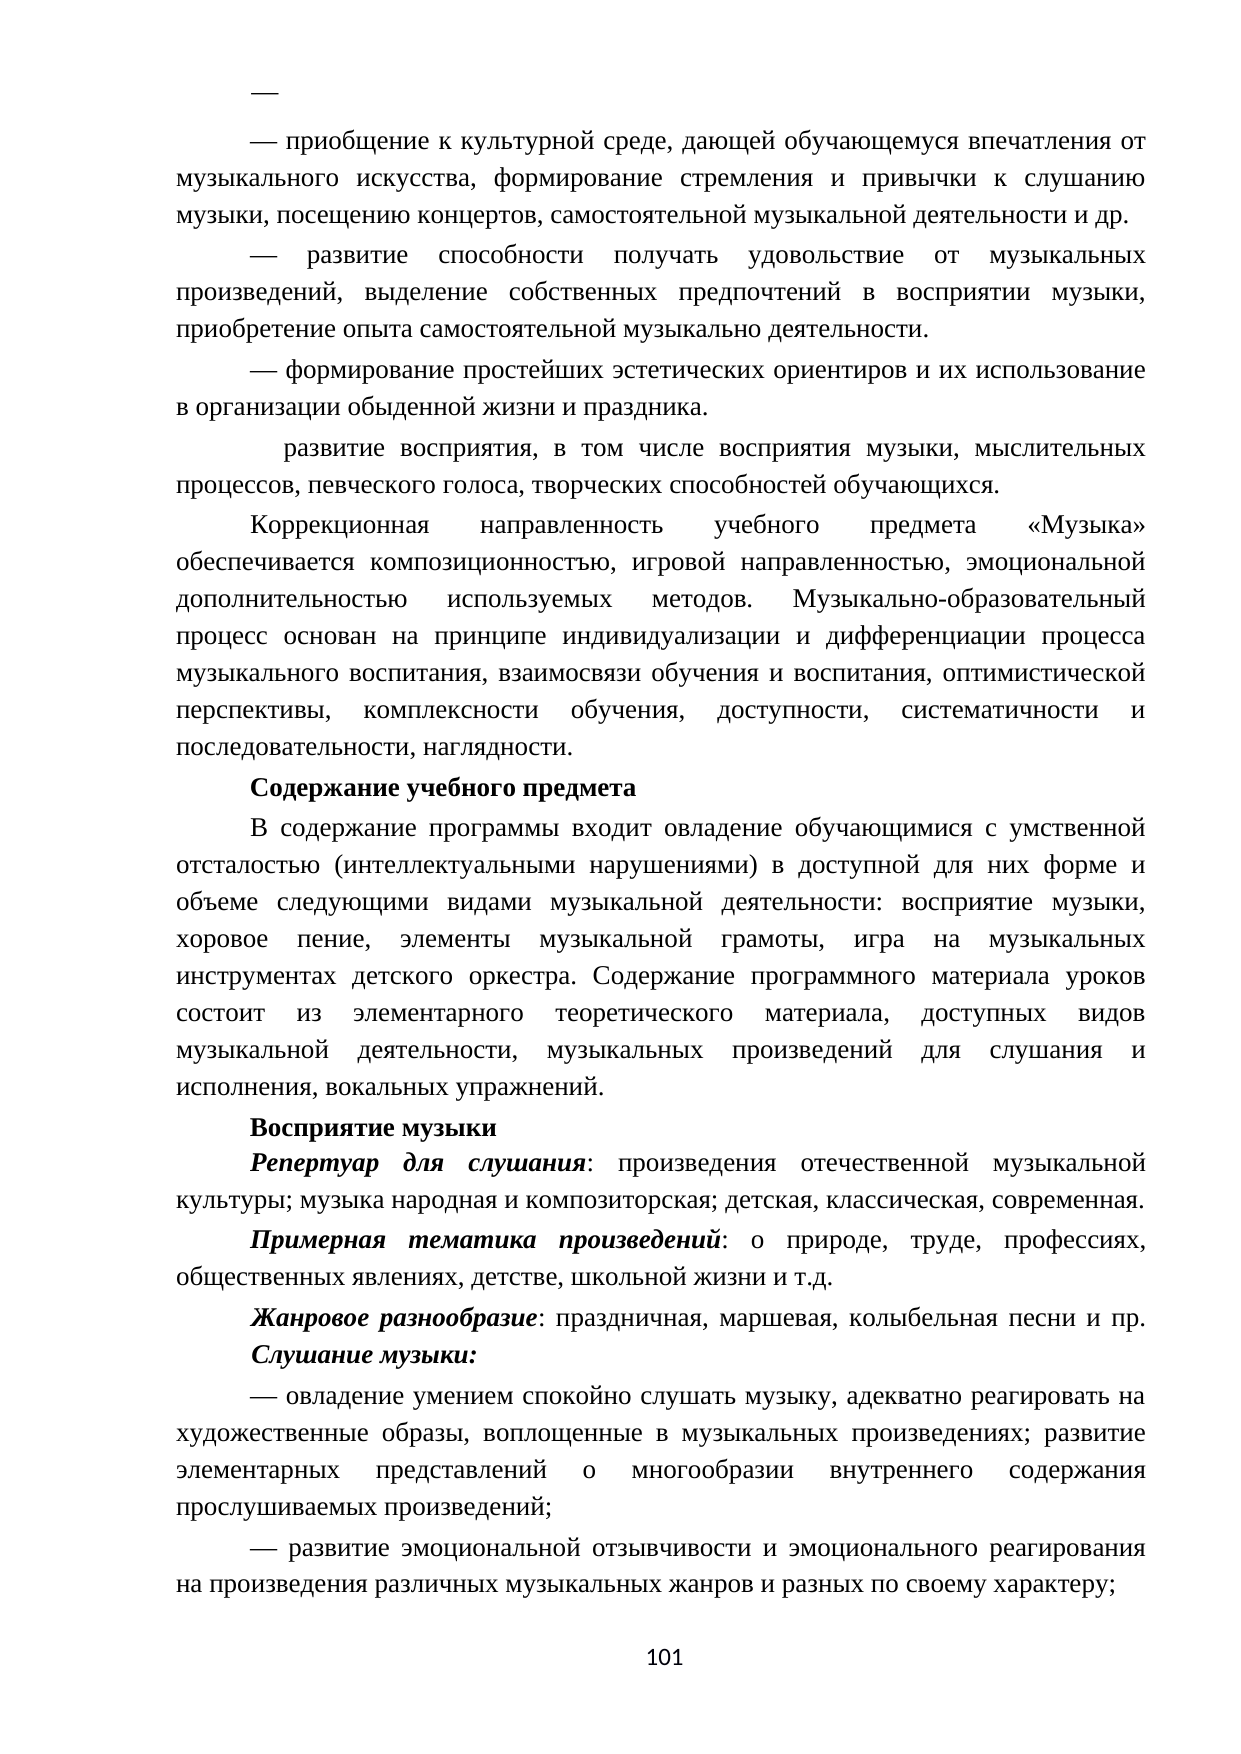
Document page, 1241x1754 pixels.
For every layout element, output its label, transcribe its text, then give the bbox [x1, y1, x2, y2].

subtitle Восприятие музыки [249, 1111, 1152, 1142]
text ― развитие способности получать удовольствие от музыкальных произведений, выделение собственных предпочтений в восприятии музыки, приобретение опыта самостоятельной музыкально деятельности. [176, 238, 1147, 343]
text В содержание программы входит овладение обучающимися с умственной отсталостью (интеллектуальными нарушениями) в доступной для них форме и объеме следующими видами музыкальной деятельности: восприятие музыки, хоровое пение, элементы музыкальной грамоты, игра на музыкальных инструментах детского оркестра. Содержание программного материала уроков состоит из элементарного теоретического материала, доступных видов музыкальной деятельности, музыкальных произведений для слушания и исполнения, вокальных упражнений. [176, 811, 1147, 1101]
subtitle Содержание учебного предмета [249, 771, 1152, 802]
text ― овладение умением спокойно слушать музыку, адекватно реагировать на художественные образы, воплощенные в музыкальных произведениях; развитие элементарных представлений о многообразии внутреннего содержания прослушиваемых произведений; [176, 1379, 1147, 1521]
text Коррекционная направленность учебного предмета «Музыка» обеспечивается композиционностъю, игровой направленностью, эмоциональной дополнительностью используемых методов. Музыкально-образовательный процесс основан на принципе индивидуализации и дифференциации процесса музыкального воспитания, взаимосвязи обучения и воспитания, оптимистической перспективы, комплексности обучения, доступности, систематичности и последовательности, наглядности. [176, 508, 1147, 762]
text Примерная тематика произведений: о природе, труде, профессиях, общественных явлениях, детстве, школьной жизни и т.д. [176, 1223, 1147, 1292]
text ― развитие эмоциональной отзывчивости и эмоционального реагирования на произведения различных музыкальных жанров и разных по своему характеру; [176, 1531, 1147, 1599]
text ― формирование простейших эстетических ориентиров и их использование в организации обыденной жизни и праздника. [176, 353, 1147, 421]
text развитие восприятия, в том числе восприятия музыки, мыслительных процессов, певческого голоса, творческих способностей обучающихся. [176, 431, 1147, 499]
text Жанровое разнообразие: праздничная, маршевая, колыбельная песни и пр. Слушание музыки: [251, 1301, 1147, 1369]
text ― приобщение к культурной среде, дающей обучающемуся впечатления от музыкального искусства, формирование стремления и привычки к слушанию музыки, посещению концертов, самостоятельной музыкальной деятельности и др. [176, 124, 1147, 229]
text Репертуар для слушания: произведения отечественной музыкальной культуры; музыка народная и композиторская; детская, классическая, современная. [176, 1146, 1147, 1214]
